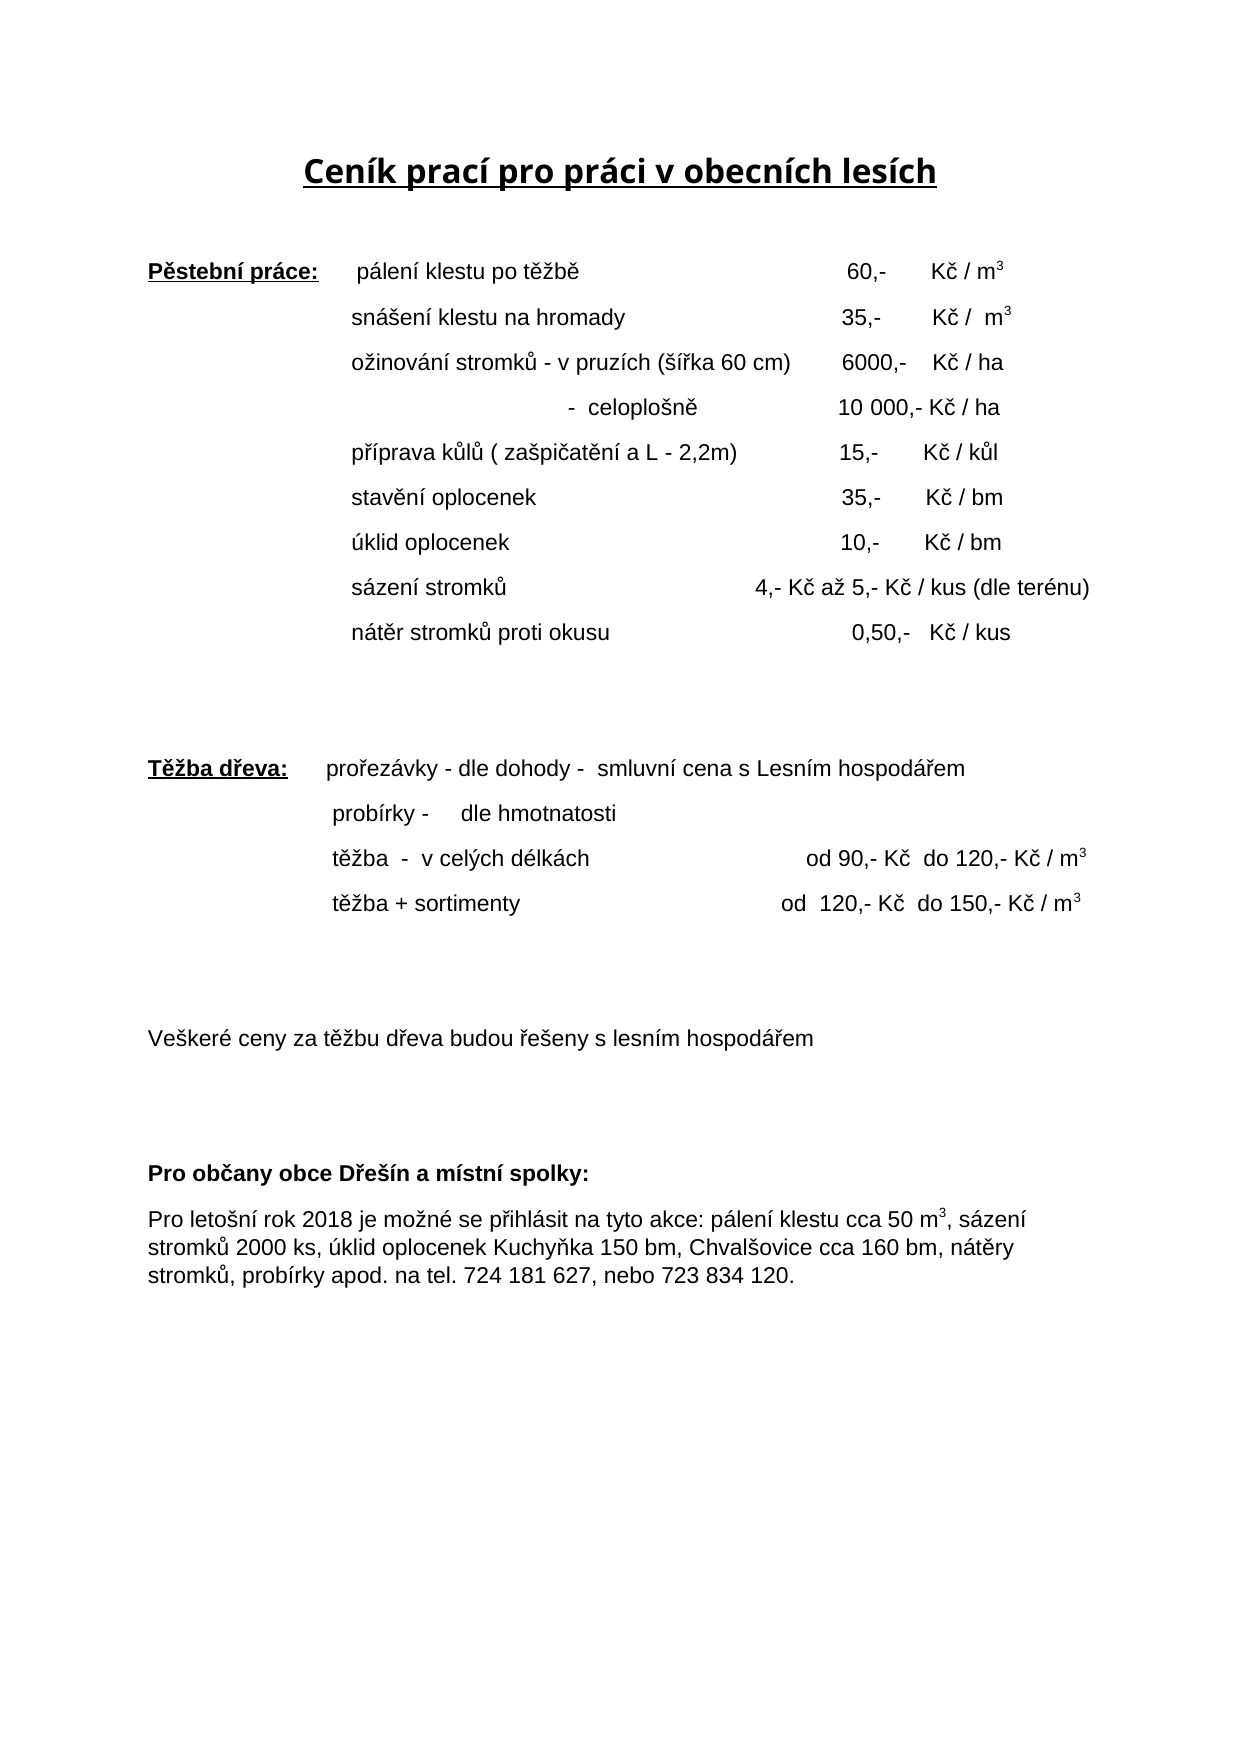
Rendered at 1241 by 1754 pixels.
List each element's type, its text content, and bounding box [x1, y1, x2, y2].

text úklid oplocenek 10,- Kč / bm [148, 529, 1093, 555]
text Ceník prací pro práci v obecních lesích [148, 148, 1093, 193]
text ožinování stromků - v pruzích (šířka 60 cm) 6000,- Kč / ha [148, 348, 1093, 375]
text stavění oplocenek 35,- Kč / bm [148, 484, 1093, 510]
text sázení stromků 4,- Kč až 5,- Kč / kus (dle terénu) [148, 574, 1093, 600]
text příprava kůlů ( zašpičatění a L - 2,2m) 15,- Kč / kůl [148, 439, 1093, 465]
text nátěr stromků proti okusu 0,50,- Kč / kus [148, 619, 1093, 646]
text snášení klestu na hromady 35,- Kč / m3 [148, 303, 1093, 330]
text těžba - v celých délkách od 90,- Kč do 120,- Kč / m3 [148, 845, 1093, 871]
text těžba + sortimenty od 120,- Kč do 150,- Kč / m3 [148, 890, 1093, 916]
text Těžba dřeva: prořezávky - dle dohody - smluvní cena s Lesním hospodářem [148, 754, 1093, 781]
text - celoplošně 10 000,- Kč / ha [148, 394, 1093, 420]
text Pěstební práce: pálení klestu po těžbě 60,- Kč / m3 [148, 258, 1093, 285]
text Pro občany obce Dřešín a místní spolky: [148, 1160, 1093, 1187]
text probírky - dle hmotnatosti [148, 799, 1093, 826]
text Veškeré ceny za těžbu dřeva budou řešeny s lesním hospodářem [148, 1025, 1093, 1051]
text Pro letošní rok 2018 je možné se přihlásit na tyto akce: pálení klestu cca 50 m3, sázení stromků 2000 ks, úklid oplocenek Kuchyňka 150 bm, Chvalšovice cca 160 bm, nátěry stromků, probírky apod. na tel. 724 181 627, nebo 723 834 120. [148, 1206, 1093, 1289]
